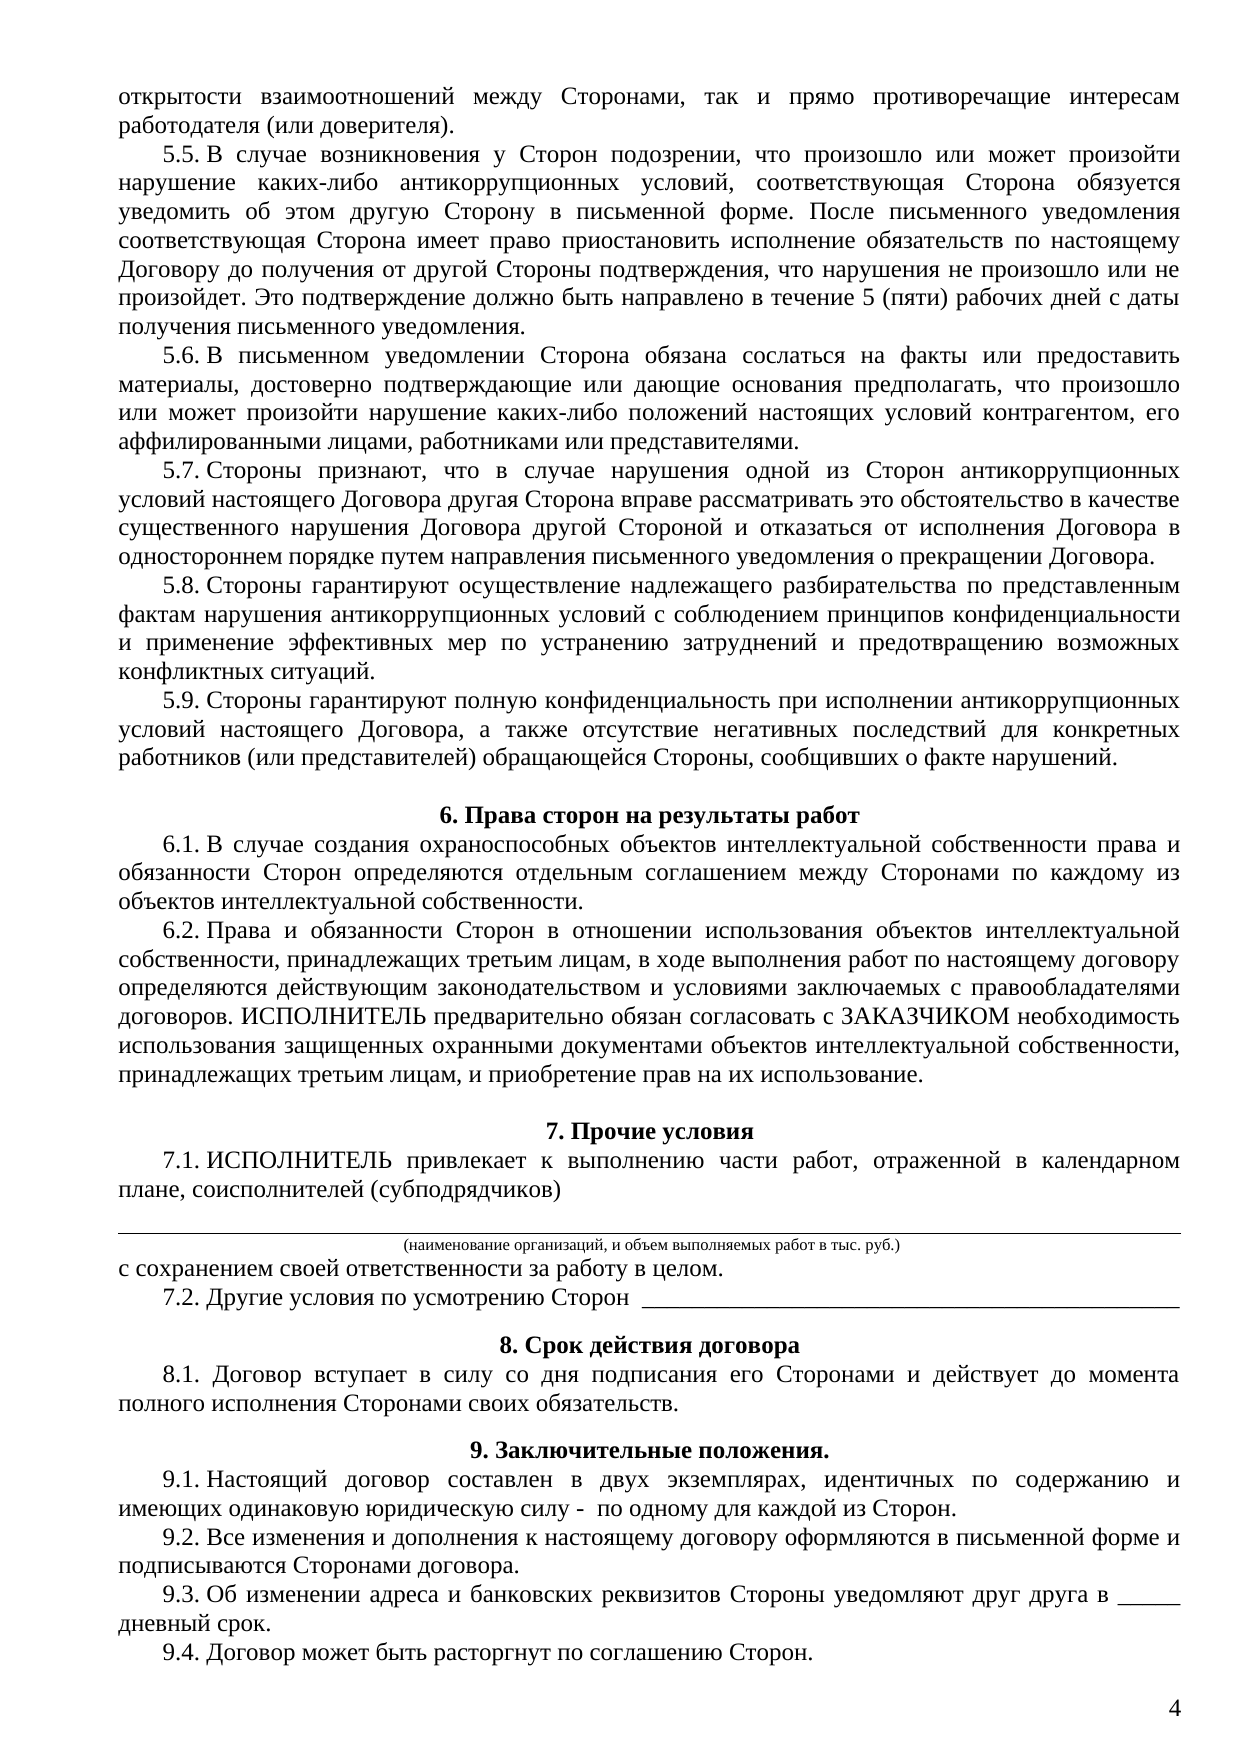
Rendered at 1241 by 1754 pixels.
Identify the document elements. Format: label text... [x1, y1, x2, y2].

text 9.1. Настоящий договор составлен в двух экземплярах, идентичных по содержанию и имеющих одинаковую юридическую силу - по одному для каждой из Сторон. [118, 1464, 1181, 1522]
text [118, 81, 1181, 139]
text 9.3. Об изменении адреса и банковских реквизитов Стороны уведомляют друг друга в _____ дневный срок. [118, 1579, 1181, 1637]
text 8. Срок действия договора [118, 1330, 1181, 1359]
text 5.6. В письменном уведомлении Сторона обязана сослаться на факты или предоставить материалы, достоверно подтверждающие или дающие основания предполагать, что произошло или может произойти нарушение каких-либо положений настоящих условий контрагентом, его аффилированными лицами, работниками или представителями. [118, 340, 1181, 455]
text 7.2. Другие условия по усмотрению Сторон ___________________________________________ [118, 1282, 1181, 1311]
text 9.4. Договор может быть расторгнут по соглашению Сторон. [118, 1637, 1181, 1666]
text 5.7. Стороны признают, что в случае нарушения одной из Сторон антикоррупционных условий настоящего Договора другая Сторона вправе рассматривать это обстоятельство в качестве существенного нарушения Договора другой Стороной и отказаться от исполнения Договора в одностороннем порядке путем направления письменного уведомления о прекращении Договора. [118, 455, 1181, 570]
text 5.8. Стороны гарантируют осуществление надлежащего разбирательства по представленным фактам нарушения антикоррупционных условий с соблюдением принципов конфиденциальности и применение эффективных мер по устранению затруднений и предотвращению возможных конфликтных ситуаций. [118, 570, 1181, 685]
text 6.1. В случае создания охраноспособных объектов интеллектуальной собственности права и обязанности Сторон определяются отдельным соглашением между Сторонами по каждому из объектов интеллектуальной собственности. [118, 829, 1181, 915]
text 7. Прочие условия [118, 1116, 1181, 1145]
text 6. Права сторон на результаты работ [118, 800, 1181, 829]
text (наименование организаций, и объем выполняемых работ в тыс. руб.) [118, 1234, 1181, 1253]
text 5.9. Стороны гарантируют полную конфиденциальность при исполнении антикоррупционных условий настоящего Договора, а также отсутствие негативных последствий для конкретных работников (или представителей) обращающейся Стороны, сообщивших о факте нарушений. [118, 685, 1181, 771]
text 9. Заключительные положения. [118, 1436, 1181, 1464]
text 5.5. В случае возникновения у Сторон подозрении, что произошло или может произойти нарушение каких-либо антикоррупционных условий, соответствующая Сторона обязуется уведомить об этом другую Сторону в письменной форме. После письменного уведомления соответствующая Сторона имеет право приостановить исполнение обязательств по настоящему Договору до получения от другой Стороны подтверждения, что нарушения не произошло или не произойдет. Это подтверждение должно быть направлено в течение 5 (пяти) рабочих дней с даты получения письменного уведомления. [118, 139, 1181, 340]
text с сохранением своей ответственности за работу в целом. [118, 1253, 1181, 1282]
text 9.2. Все изменения и дополнения к настоящему договору оформляются в письменной форме и подписываются Сторонами договора. [118, 1522, 1181, 1579]
text 6.2. Права и обязанности Сторон в отношении использования объектов интеллектуальной собственности, принадлежащих третьим лицам, в ходе выполнения работ по настоящему договору определяются действующим законодательством и условиями заключаемых с правообладателями договоров. ИСПОЛНИТЕЛЬ предварительно обязан согласовать с ЗАКАЗЧИКОМ необходимость использования защищенных охранными документами объектов интеллектуальной собственности, принадлежащих третьим лицам, и приобретение прав на их использование. [118, 915, 1181, 1087]
text 8.1. Договор вступает в силу со дня подписания его Сторонами и действует до момента полного исполнения Сторонами своих обязательств. [118, 1359, 1181, 1416]
text 7.1. ИСПОЛНИТЕЛЬ привлекает к выполнению части работ, отраженной в календарном плане, соисполнителей (субподрядчиков) [118, 1145, 1181, 1202]
